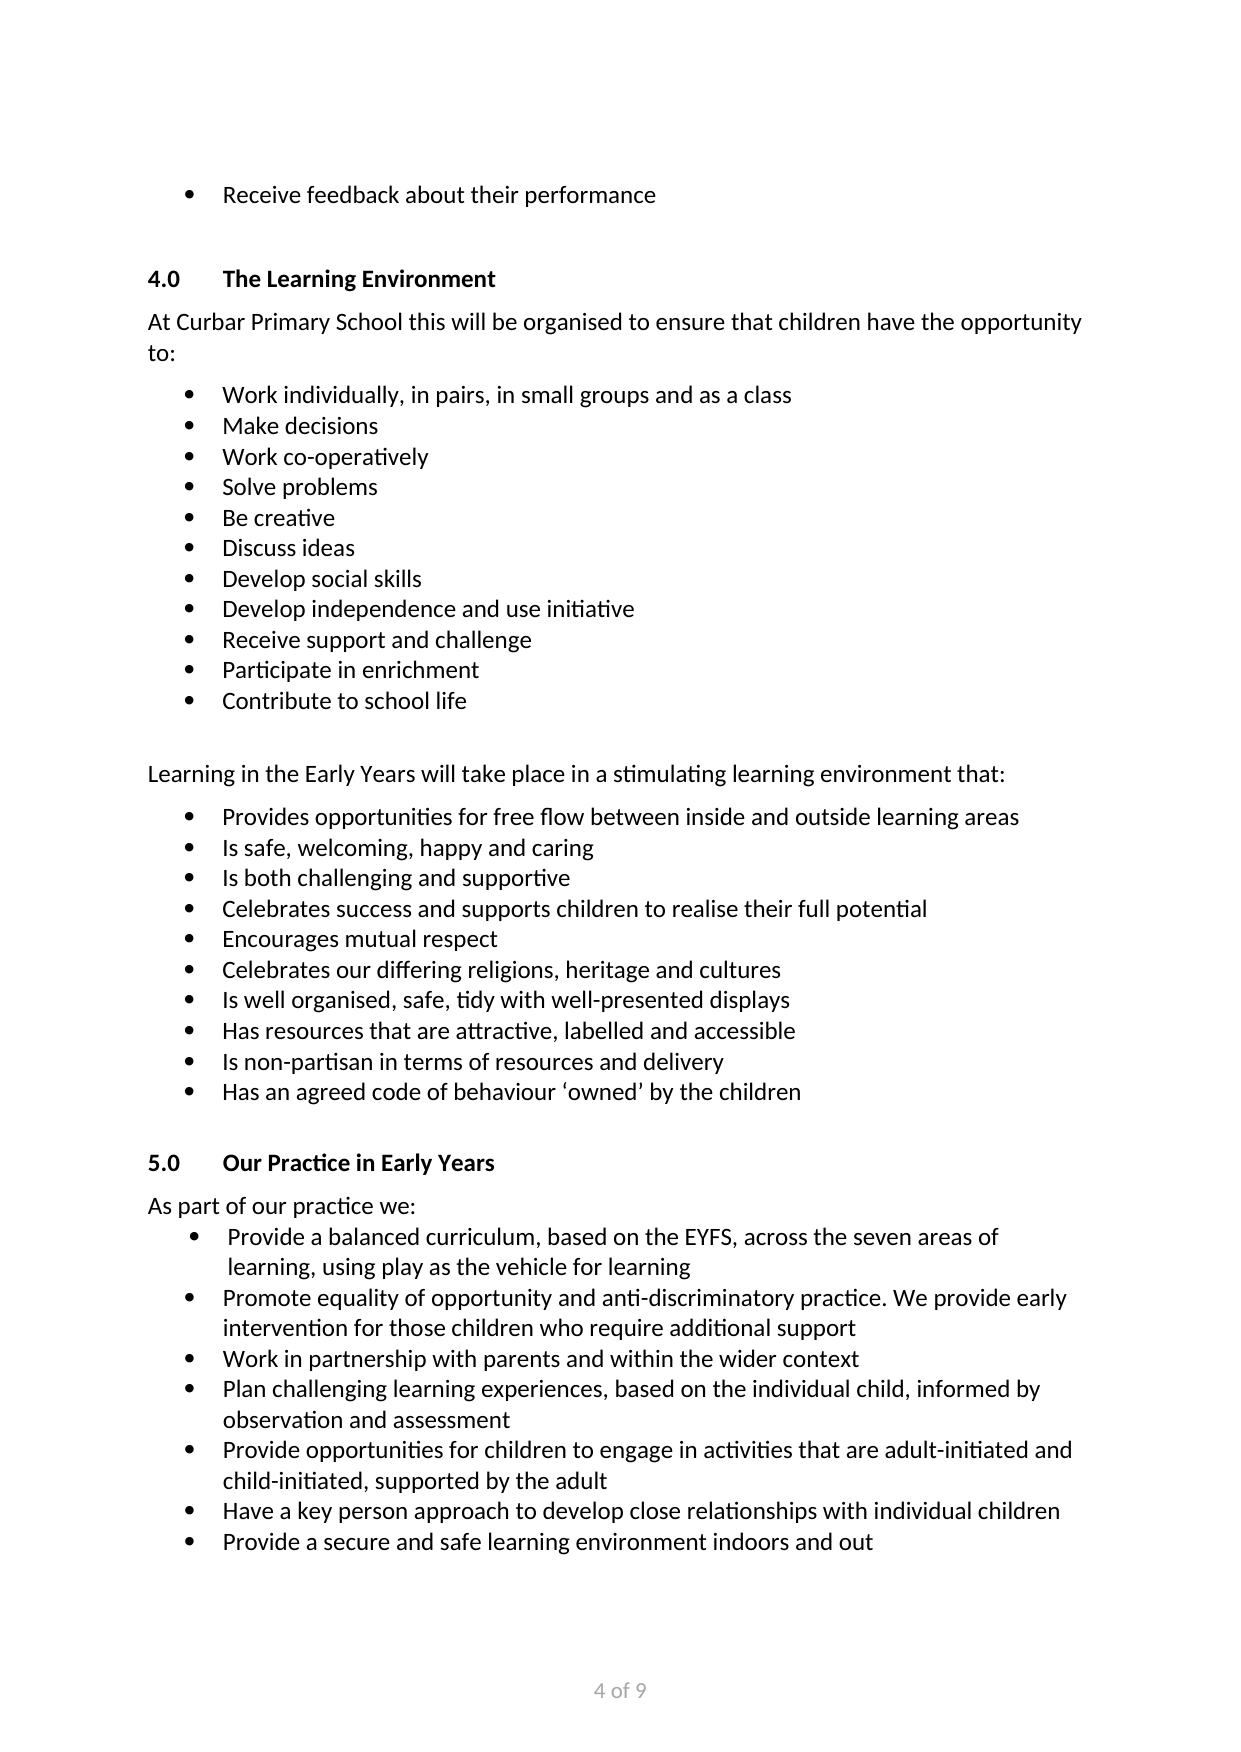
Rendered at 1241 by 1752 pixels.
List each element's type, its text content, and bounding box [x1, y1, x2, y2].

list Provide a secure and safe learning environment indoors and out [185, 1526, 1092, 1556]
list Work co-operatively [185, 441, 1092, 471]
list Plan challenging learning experiences, based on the individual child, informed by observation and assessment [185, 1373, 1092, 1434]
list Participate in enrichment [185, 654, 1092, 685]
list Discuss ideas [185, 532, 1092, 563]
list Is well organised, safe, tidy with well-presented displays [185, 984, 1092, 1015]
list Develop social skills [185, 563, 1092, 593]
text Learning in the Early Years will take place in a stimulating learning environment that: [148, 758, 1092, 789]
list Celebrates success and supports children to realise their full potential [185, 893, 1092, 923]
list Celebrates our differing religions, heritage and cultures [185, 954, 1092, 984]
text At Curbar Primary School this will be organised to ensure that children have the opportunity to: [148, 306, 1092, 367]
list Develop independence and use initiative [185, 593, 1092, 624]
list Work in partnership with parents and within the wider context [185, 1343, 1092, 1373]
list Provide a balanced curriculum, based on the EYFS, across the seven areas of learning, using play as the vehicle for learning [190, 1221, 1092, 1282]
list Is non-partisan in terms of resources and delivery [185, 1046, 1092, 1076]
list Receive feedback about their performance [185, 179, 1092, 210]
list Have a key person approach to develop close relationships with individual children [185, 1495, 1092, 1526]
list Encourages mutual respect [185, 923, 1092, 954]
list Is both challenging and supportive [185, 862, 1092, 893]
list Receive support and challenge [185, 624, 1092, 654]
list Has an agreed code of behaviour ‘owned’ by the children [185, 1076, 1092, 1107]
list Work individually, in pairs, in small groups and as a class [185, 380, 1092, 410]
text 4.0 The Learning Environment [148, 263, 1092, 294]
text As part of our practice we: [148, 1190, 1092, 1221]
list Be creative [185, 502, 1092, 532]
list Has resources that are attractive, labelled and accessible [185, 1015, 1092, 1046]
list Promote equality of opportunity and anti-discriminatory practice. We provide early intervention for those children who require additional support [185, 1282, 1092, 1343]
list Contribute to school life [185, 685, 1092, 715]
text 5.0 Our Practice in Early Years [148, 1147, 1092, 1178]
list Make decisions [185, 410, 1092, 441]
list Solve problems [185, 471, 1092, 502]
list Provide opportunities for children to engage in activities that are adult-initiated and child-initiated, supported by the adult [185, 1434, 1092, 1495]
list Is safe, welcoming, happy and caring [185, 832, 1092, 862]
list Provides opportunities for free flow between inside and outside learning areas [185, 801, 1092, 832]
